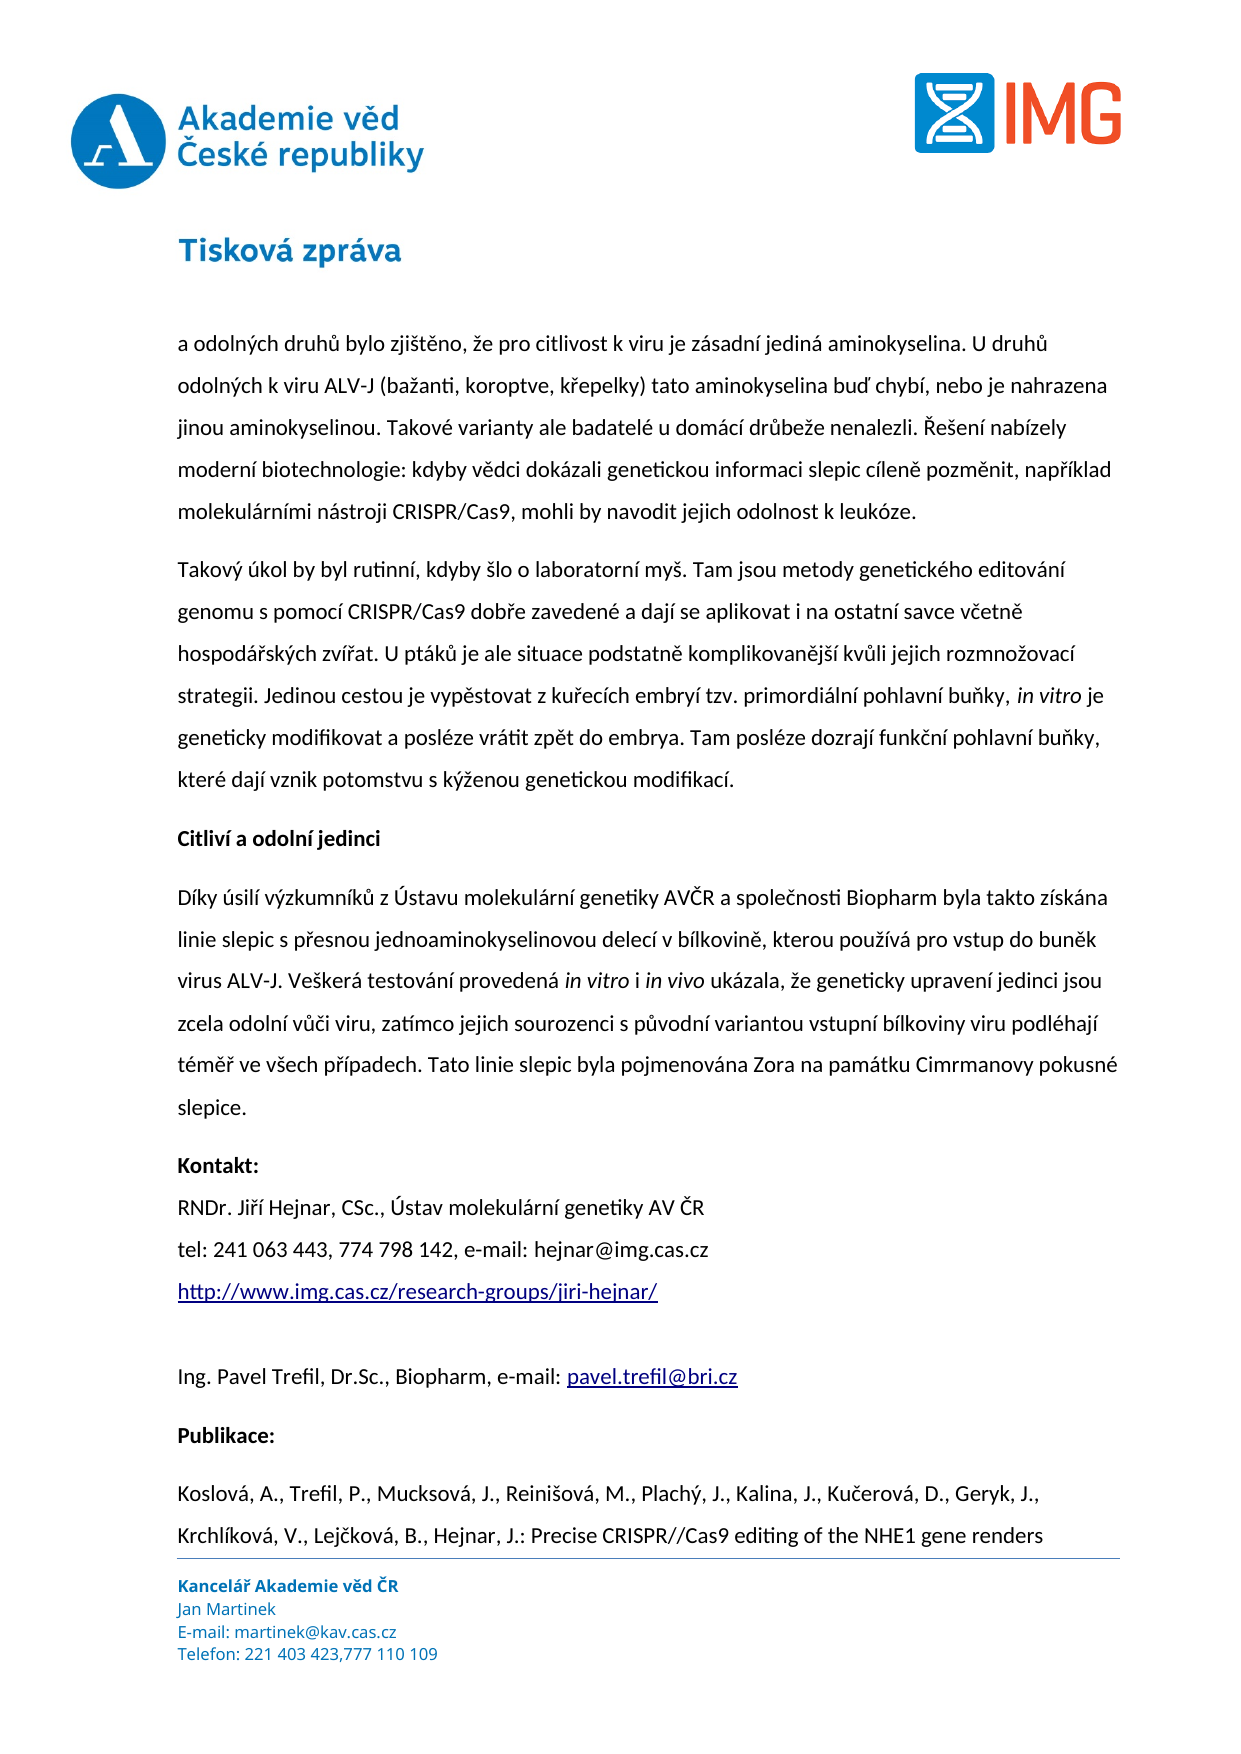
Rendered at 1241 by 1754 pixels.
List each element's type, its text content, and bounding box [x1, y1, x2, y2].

text RNDr. Jiří Hejnar, CSc., Ústav molekulární genetiky AV ČR [177, 1193, 1122, 1221]
text Kontakt: [177, 1151, 1122, 1179]
text Publikace: [177, 1421, 1122, 1449]
text Citliví a odolní jedinci [177, 824, 1122, 852]
text Díky úsilí výzkumníků z Ústavu molekulární genetiky AVČR a společnosti Biopharm byla takto získána linie slepic s přesnou jednoaminokyselinovou delecí v bílkovině, kterou používá pro vstup do buněk virus ALV-J. Veškerá testování provedená in vitro i in vivo ukázala, že geneticky upravení jedinci jsou zcela odolní vůči viru, zatímco jejich sourozenci s původní variantou vstupní bílkoviny viru podléhají téměř ve všech případech. Tato linie slepic byla pojmenována Zora na památku Cimrmanovy pokusné slepice. [177, 883, 1122, 1121]
text Takový úkol by byl rutinní, kdyby šlo o laboratorní myš. Tam jsou metody genetického editování genomu s pomocí CRISPR/Cas9 dobře zavedené a dají se aplikovat i na ostatní savce včetně hospodářských zvířat. U ptáků je ale situace podstatně komplikovanější kvůli jejich rozmnožovací strategii. Jedinou cestou je vypěstovat z kuřecích embryí tzv. primordiální pohlavní buňky, in vitro je geneticky modifikovat a posléze vrátit zpět do embrya. Tam posléze dozrají funkční pohlavní buňky, které dají vznik potomstvu s kýženou genetickou modifikací. [177, 556, 1122, 793]
text http://www.img.cas.cz/research-groups/jiri-hejnar/ [177, 1277, 1122, 1305]
text Ing. Pavel Trefil, Dr.Sc., Biopharm, e-mail: pavel.trefil@bri.cz [177, 1362, 1122, 1390]
picture [0, 0, 1241, 329]
text tel: 241 063 443, 774 798 142, e-mail: hejnar@img.cas.cz [177, 1235, 1122, 1263]
